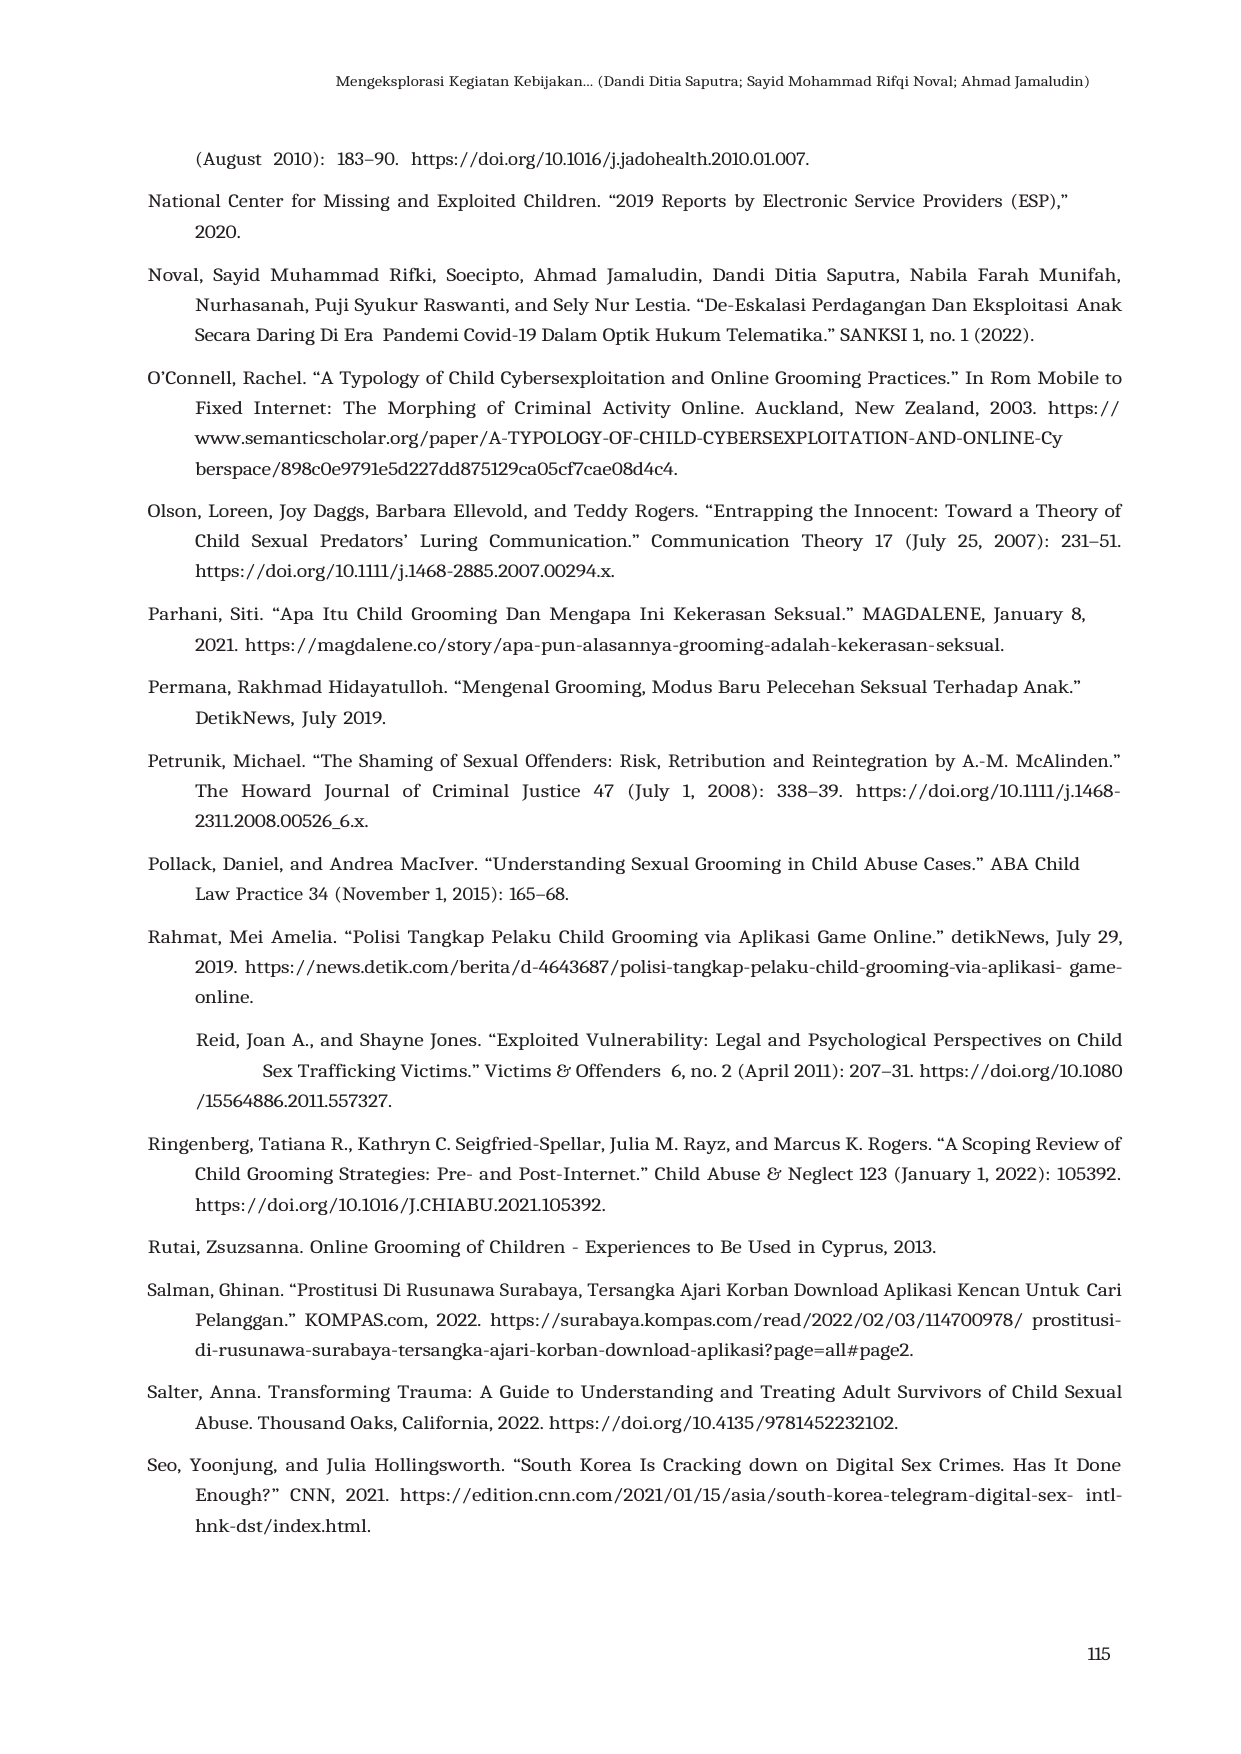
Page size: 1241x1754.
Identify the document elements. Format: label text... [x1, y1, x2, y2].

text National Center for Missing and Exploited Children. “2019 Reports by Electronic Service Providers (ESP),” [148, 191, 1148, 212]
text 2020. [195, 222, 1148, 243]
text Salman, Ghinan. “Prostitusi Di Rusunawa Surabaya, Tersangka Ajari Korban Download Aplikasi Kencan Untuk Cari Pelanggan.” KOMPAS.com, 2022. https://surabaya.kompas.com/read/2022/02/03/114700978/ prostitusi-di-rusunawa-surabaya-tersangka-ajari-korban-download-aplikasi?page=all#page2. [147, 1279, 1122, 1361]
text Olson, Loreen, Joy Daggs, Barbara Ellevold, and Teddy Rogers. “Entrapping the Innocent: Toward a Theory of Child Sexual Predators’ Luring Communication.” Communication Theory 17 (July 25, 2007): 231–51. https://doi.org/10.1111/j.1468-2885.2007.00294.x. [147, 500, 1122, 582]
text Permana, Rakhmad Hidayatulloh. “Mengenal Grooming, Modus Baru Pelecehan Seksual Terhadap Anak.” [148, 677, 1148, 698]
text DetikNews, July 2019. [195, 707, 1148, 729]
text 2021. https://magdalene.co/story/apa-pun-alasannya-grooming-adalah-kekerasan-seksual. [195, 634, 1148, 656]
text Reid, Joan A., and Shayne Jones. “Exploited Vulnerability: Legal and Psychological Perspectives on Child [135, 1029, 1122, 1051]
text Parhani, Siti. “Apa Itu Child Grooming Dan Mengapa Ini Kekerasan Seksual.” MAGDALENE, January 8, [148, 603, 1148, 625]
text Noval, Sayid Muhammad Rifki, Soecipto, Ahmad Jamaludin, Dandi Ditia Saputra, Nabila Farah Munifah, Nurhasanah, Puji Syukur Raswanti, and Sely Nur Lestia. “De-Eskalasi Perdagangan Dan Eksploitasi Anak Secara Daring Di Era Pandemi Covid-19 Dalam Optik Hukum Telematika.” SANKSI 1, no. 1 (2022). [147, 264, 1122, 346]
text Pollack, Daniel, and Andrea MacIver. “Understanding Sexual Grooming in Child Abuse Cases.” ABA Child [148, 853, 1148, 874]
text O’Connell, Rachel. “A Typology of Child Cybersexploitation and Online Grooming Practices.” In Rom Mobile to Fixed Internet: The Morphing of Criminal Activity Online. Auckland, New Zealand, 2003. https:// www.semanticscholar.org/paper/A-TYPOLOGY-OF-CHILD-CYBERSEXPLOITATION-AND-ONLINE-Cy berspace/898c0e9791e5d227dd875129ca05cf7cae08d4c4. [147, 367, 1122, 480]
text Salter, Anna. Transforming Trauma: A Guide to Understanding and Treating Adult Survivors of Child Sexual Abuse. Thousand Oaks, California, 2022. https://doi.org/10.4135/9781452232102. [147, 1382, 1122, 1434]
text Rutai, Zsuzsanna. Online Grooming of Children - Experiences to Be Used in Cyprus, 2013. [148, 1236, 1148, 1258]
text Rahmat, Mei Amelia. “Polisi Tangkap Pelaku Child Grooming via Aplikasi Game Online.” detikNews, July 29, 2019. https://news.detik.com/berita/d-4643687/polisi-tangkap-pelaku-child-grooming-via-aplikasi- game-online. [147, 926, 1123, 1009]
text Ringenberg, Tatiana R., Kathryn C. Seigfried-Spellar, Julia M. Rayz, and Marcus K. Rogers. “A Scoping Review of Child Grooming Strategies: Pre- and Post-Internet.” Child Abuse & Neglect 123 (January 1, 2022): 105392. https://doi.org/10.1016/J.CHIABU.2021.105392. [147, 1134, 1123, 1216]
text Law Practice 34 (November 1, 2015): 165–68. [195, 884, 1148, 905]
text Sex Trafficking Victims.” Victims & Offenders 6, no. 2 (April 2011): 207–31. https://doi.org/10.1080 [135, 1060, 1122, 1082]
text Seo, Yoonjung, and Julia Hollingsworth. “South Korea Is Cracking down on Digital Sex Crimes. Has It Done Enough?” CNN, 2021. https://edition.cnn.com/2021/01/15/asia/south-korea-telegram-digital-sex- intl-hnk-dst/index.html. [147, 1454, 1122, 1537]
text /15564886.2011.557327. [195, 1091, 1148, 1113]
text Petrunik, Michael. “The Shaming of Sexual Offenders: Risk, Retribution and Reintegration by A.-M. McAlinden.” The Howard Journal of Criminal Justice 47 (July 1, 2008): 338–39. https://doi.org/10.1111/j.1468- 2311.2008.00526_6.x. [147, 750, 1122, 832]
text (August 2010): 183–90. https://doi.org/10.1016/j.jadohealth.2010.01.007. [195, 148, 1148, 170]
